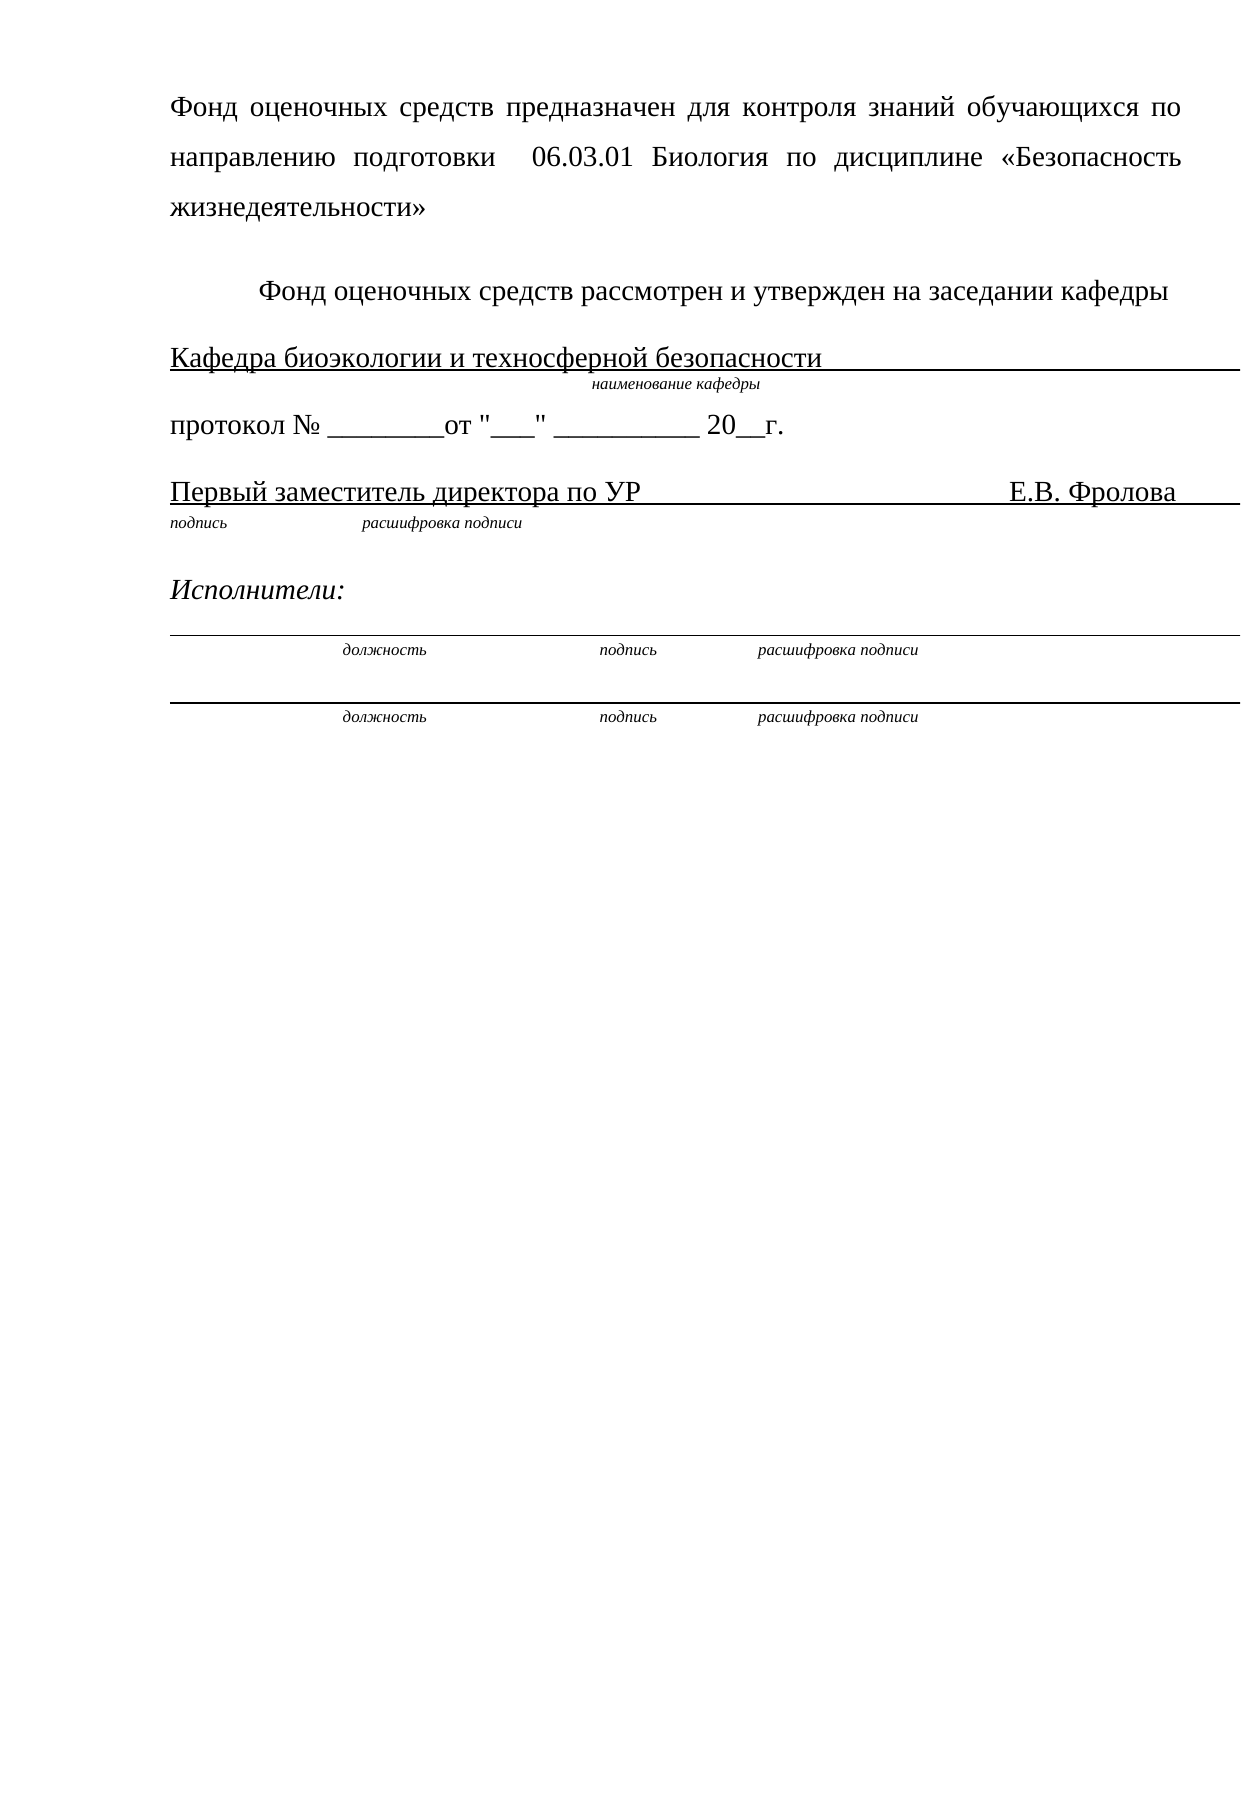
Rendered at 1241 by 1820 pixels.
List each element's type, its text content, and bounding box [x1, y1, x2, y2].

text наименование кафедры [170, 374, 1182, 407]
text Исполнители: [170, 572, 1182, 606]
text должность подпись расшифровка подписи [170, 706, 1182, 740]
text протокол № ________от "___" __________ 20__г. [170, 407, 1182, 441]
text должность подпись расшифровка подписи [170, 639, 1182, 673]
text Первый заместитель директора по УР Е.В. Фролова подпись расшифровка подписи [170, 505, 1182, 546]
text Фонд оценочных средств предназначен для контроля знаний обучающихся по направлению подготовки 06.03.01 Биология по дисциплине «Безопасность жизнедеятельности» [170, 89, 1182, 223]
text Фонд оценочных средств рассмотрен и утвержден на заседании кафедры [170, 273, 1182, 307]
text Первый заместитель директора по УР Е.В. Фролова подпись расшифровка подписи [170, 474, 1182, 503]
text Кафедра биоэкологии и техносферной безопасности [170, 340, 1182, 369]
